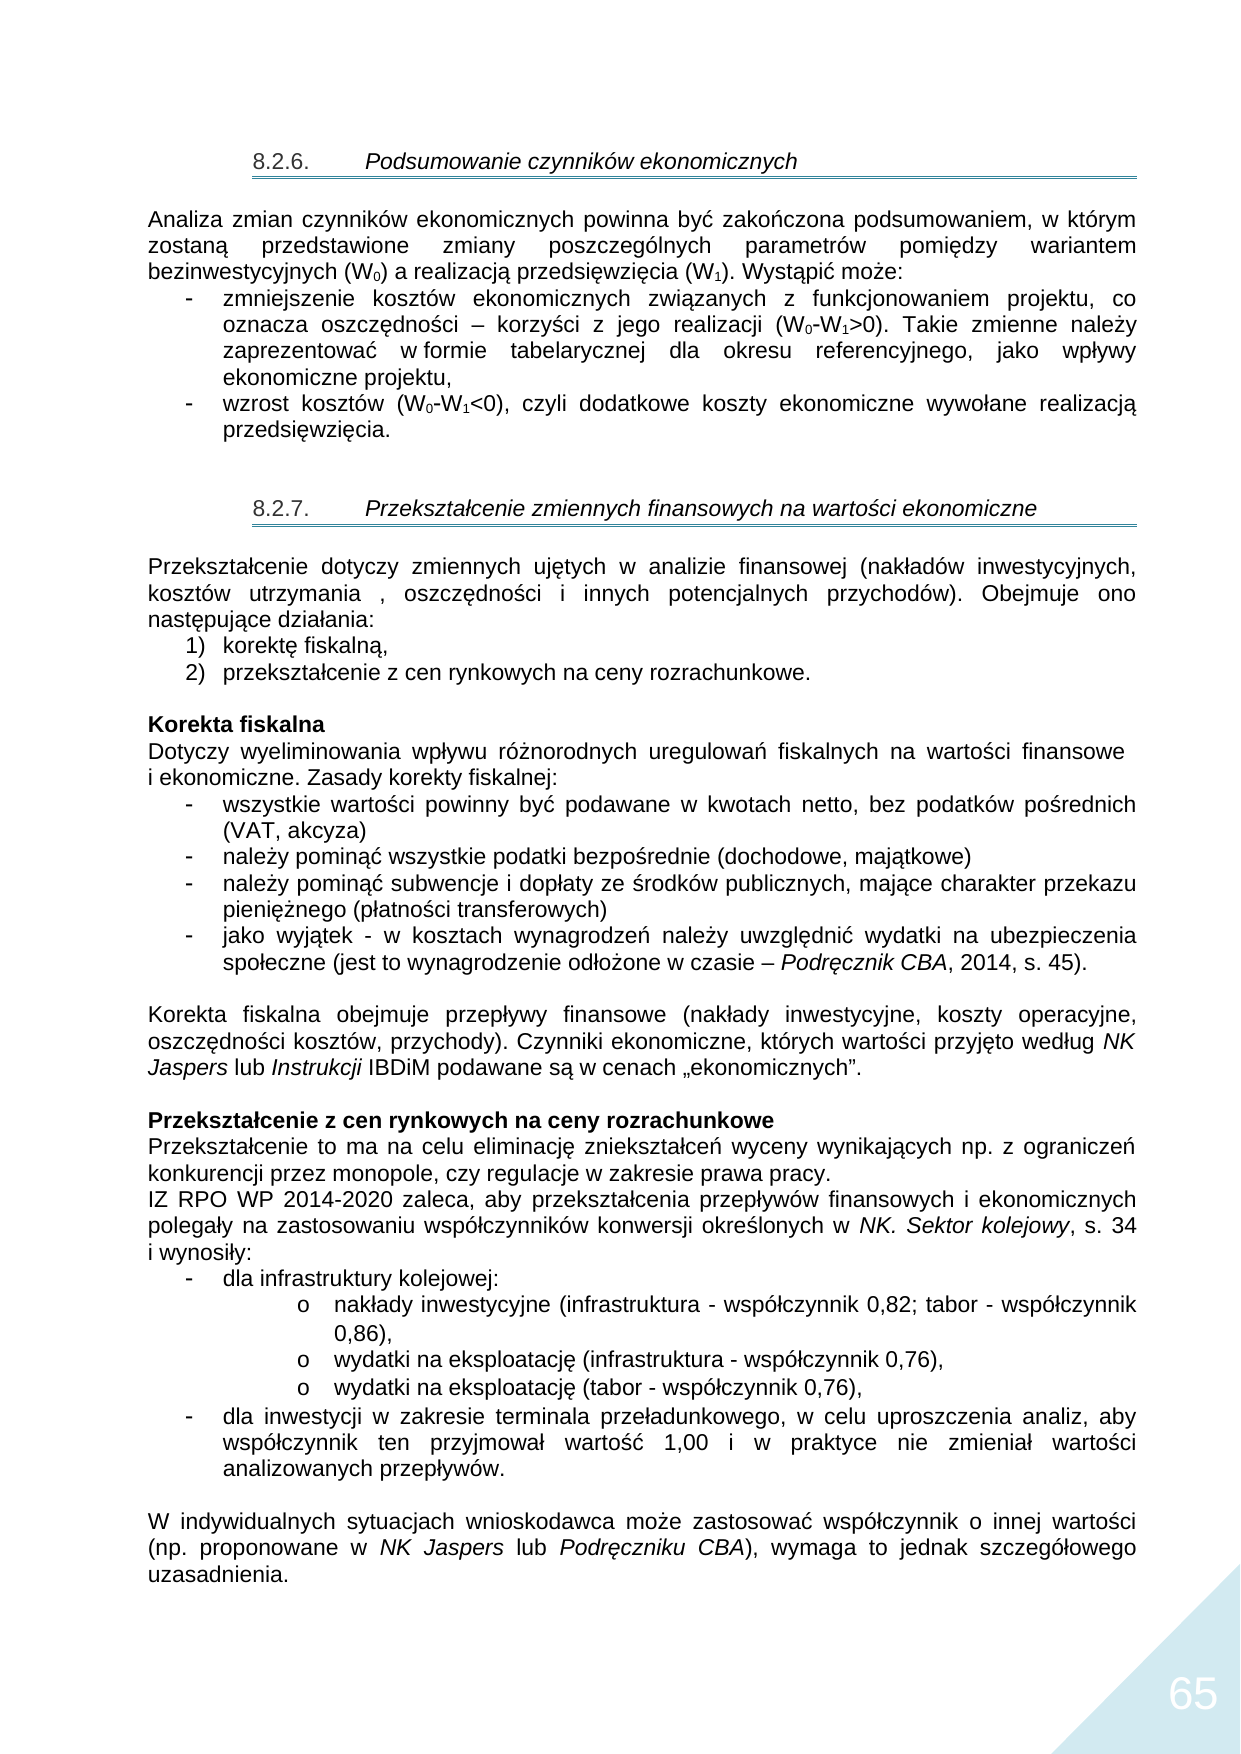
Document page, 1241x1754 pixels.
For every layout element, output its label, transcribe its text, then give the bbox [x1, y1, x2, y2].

list wydatki na eksploatację (infrastruktura - współczynnik 0,76), [296, 1346, 1137, 1374]
text IZ RPO WP 2014-2020 zaleca, aby przekształcenia przepływów finansowych i ekonomicznych polegały na zastosowaniu współczynników konwersji określonych w NK. Sektor kolejowy, s. 34 i wynosiły: [148, 1186, 1137, 1265]
list zmniejszenie kosztów ekonomicznych związanych z funkcjonowaniem projektu, co oznacza oszczędności – korzyści z jego realizacji (W0W1>0). Takie zmienne należy zaprezentować w formie tabelarycznej dla okresu referencyjnego, jako wpływy ekonomiczne projektu, [185, 284, 1137, 390]
list wydatki na eksploatację (tabor - współczynnik 0,76), [296, 1374, 1137, 1403]
list należy pominąć wszystkie podatki bezpośrednie (dochodowe, majątkowe) [185, 843, 1137, 869]
list Przekształcenie dotyczy zmiennych ujętych w analizie finansowej (nakładów inwestycyjnych, kosztów utrzymania , oszczędności i innych potencjalnych przychodów). Obejmuje ono następujące działania: [148, 553, 1137, 632]
list Korekta fiskalna obejmuje przepływy finansowe (nakłady inwestycyjne, koszty operacyjne, oszczędności kosztów, przychody). Czynniki ekonomiczne, których wartości przyjęto według NK Jaspers lub Instrukcji IBDiM podawane są w cenach „ekonomicznych”. [148, 1001, 1137, 1080]
list wzrost kosztów (W0W1<0), czyli dodatkowe koszty ekonomiczne wywołane realizacją przedsięwzięcia. [185, 390, 1137, 443]
list Przekształcenie z cen rynkowych na ceny rozrachunkowe [148, 1107, 1137, 1133]
text W indywidualnych sytuacjach wnioskodawca może zastosować współczynnik o innej wartości (np. proponowane w NK Jaspers lub Podręczniku CBA), wymaga to jednak szczegółowego uzasadnienia. [148, 1508, 1137, 1587]
list dla infrastruktury kolejowej: [185, 1265, 1137, 1291]
list jako wyjątek - w kosztach wynagrodzeń należy uwzględnić wydatki na ubezpieczenia społeczne (jest to wynagrodzenie odłożone w czasie – Podręcznik CBA, 2014, s. 45). [185, 922, 1137, 975]
list przekształcenie z cen rynkowych na ceny rozrachunkowe. [185, 659, 1137, 685]
list Dotyczy wyeliminowania wpływu różnorodnych uregulowań fiskalnych na wartości finansowe i ekonomiczne. Zasady korekty fiskalnej: [148, 738, 1137, 791]
subtitle Podsumowanie czynników ekonomicznych [252, 148, 1137, 176]
list korektę fiskalną, [185, 632, 1137, 659]
text Analiza zmian czynników ekonomicznych powinna być zakończona podsumowaniem, w którym zostaną przedstawione zmiany poszczególnych parametrów pomiędzy wariantem bezinwestycyjnych (W0) a realizacją przedsięwzięcia (W1). Wystąpić może: [148, 206, 1137, 284]
text Przekształcenie to ma na celu eliminację zniekształceń wyceny wynikających np. z ograniczeń konkurencji przez monopole, czy regulacje w zakresie prawa pracy. [148, 1133, 1137, 1186]
list nakłady inwestycyjne (infrastruktura - współczynnik 0,82; tabor - współczynnik 0,86), [296, 1291, 1137, 1346]
list należy pominąć subwencje i dopłaty ze środków publicznych, mające charakter przekazu pieniężnego (płatności transferowych) [185, 869, 1137, 922]
list Korekta fiskalna [148, 711, 1137, 738]
list dla inwestycji w zakresie terminala przeładunkowego, w celu uproszczenia analiz, aby współczynnik ten przyjmował wartość 1,00 i w praktyce nie zmieniał wartości analizowanych przepływów. [185, 1403, 1137, 1482]
subtitle Przekształcenie zmiennych finansowych na wartości ekonomiczne [252, 495, 1137, 524]
list wszystkie wartości powinny być podawane w kwotach netto, bez podatków pośrednich (VAT, akcyza) [185, 791, 1137, 843]
